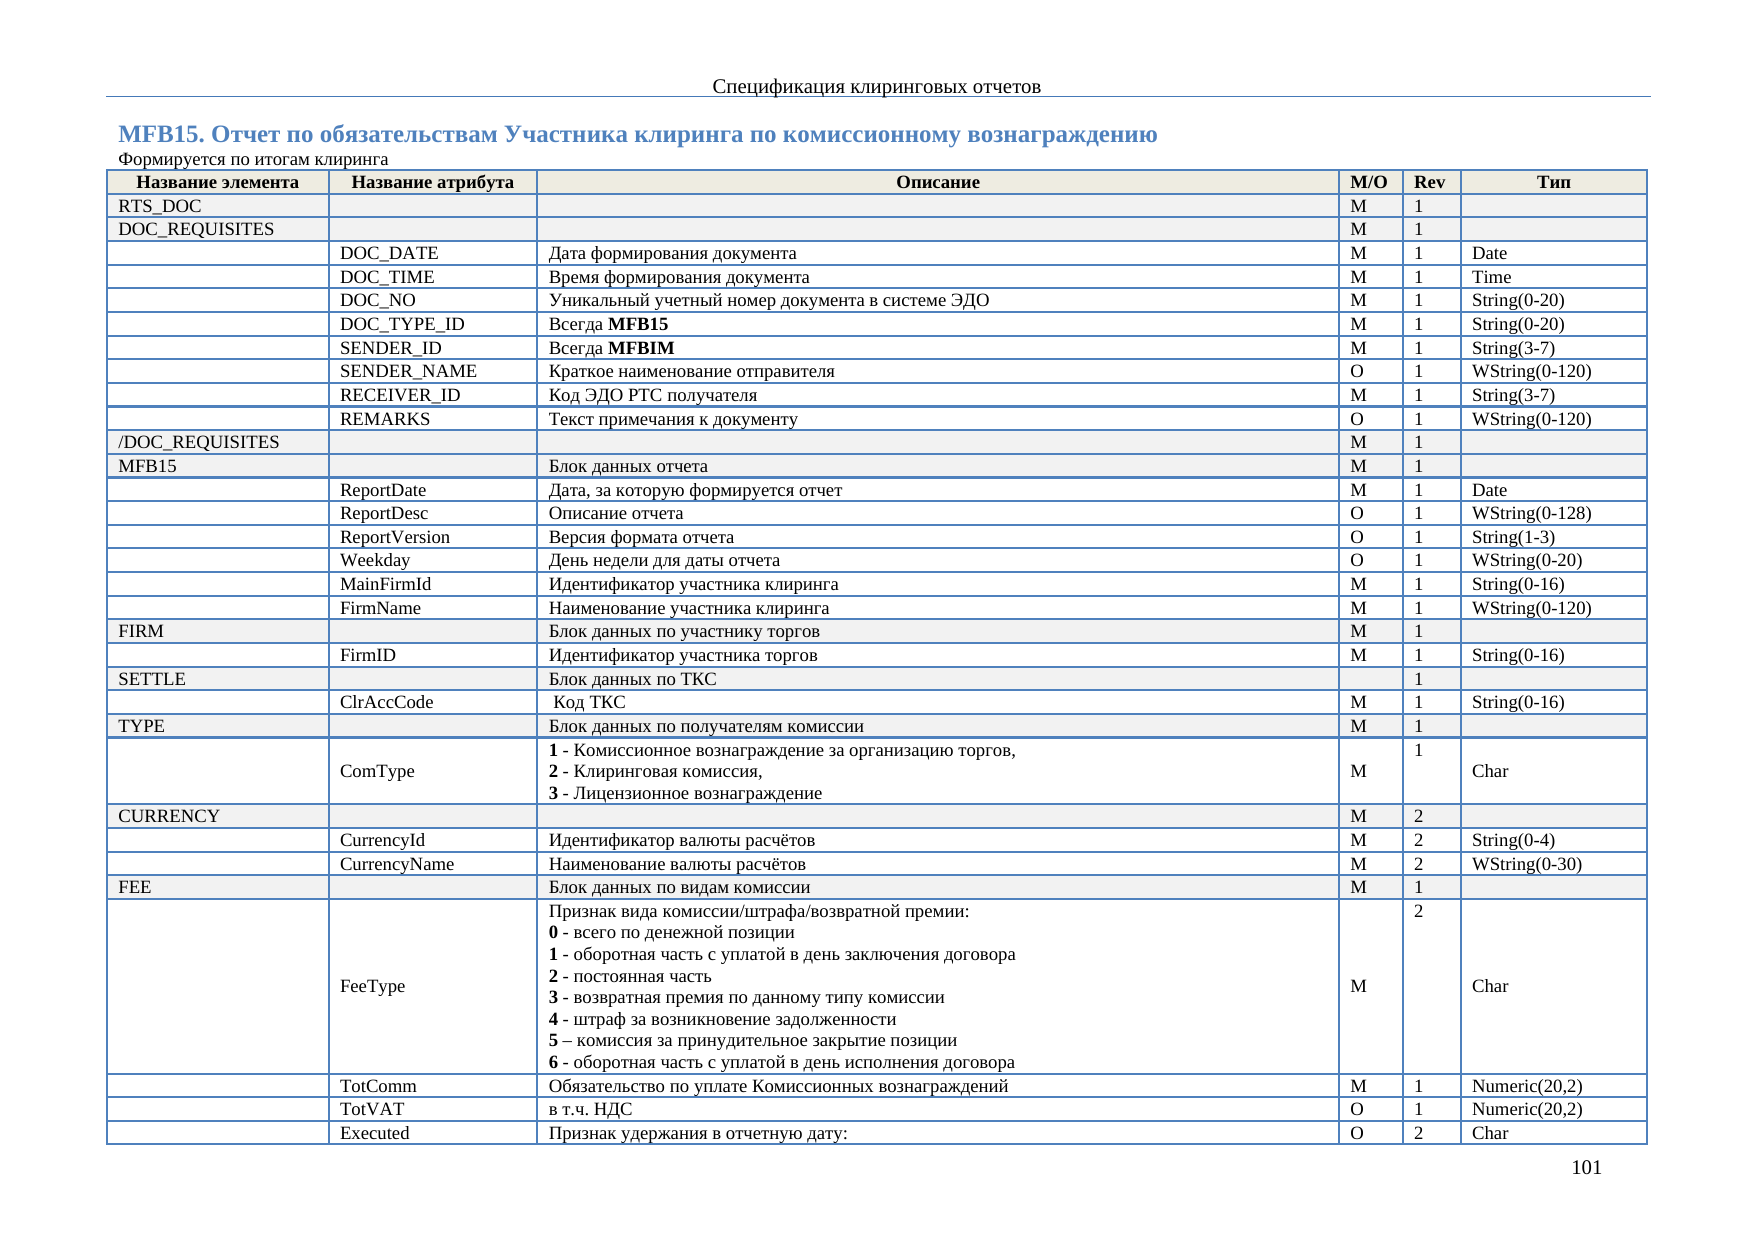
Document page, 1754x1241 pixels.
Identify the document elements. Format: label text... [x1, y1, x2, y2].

table_cell [108, 1098, 328, 1120]
table_cell [108, 829, 328, 851]
table_header Описание [538, 171, 1338, 193]
table_cell Executed [330, 1122, 536, 1143]
table_cell [1462, 805, 1646, 827]
table_cell 1 [1404, 455, 1460, 476]
table_cell 2 [1404, 1122, 1460, 1143]
table_cell CurrencyId [330, 829, 536, 851]
table_cell ReportDate [330, 479, 536, 500]
table_cell DOC_NO [330, 289, 536, 311]
table_cell 1 [1404, 1075, 1460, 1096]
table_cell 1 [1404, 218, 1460, 240]
table_cell M [1340, 900, 1402, 1072]
table_cell Блок данных по участнику торгов [538, 620, 1338, 642]
table_cell 1 [1404, 313, 1460, 334]
table_cell [108, 337, 328, 358]
table_cell [108, 266, 328, 287]
table_cell [330, 805, 536, 827]
table_header Название атрибута [330, 171, 536, 193]
table_cell [1340, 668, 1402, 689]
table_cell О [1340, 408, 1402, 429]
table_cell String(0-16) [1462, 573, 1646, 594]
table_cell 1 [1404, 644, 1460, 666]
table_cell 1 [1404, 242, 1460, 263]
table_cell Признак вида комиссии/штрафа/возвратной премии: 0 - всего по денежной позиции 1 - оборотная часть с уплатой в день заключения договора 2 - постоянная часть 3 - возвратная премия по данному типу комиссии 4 - штраф за возникновение задолженности 5 – комиссия за принудительное закрытие позиции 6 - оборотная часть с уплатой в день исполнения договора [538, 900, 1338, 1072]
table_cell WString(0-120) [1462, 360, 1646, 382]
table_cell Всегда MFBIM [538, 337, 1338, 358]
table_cell M [1340, 313, 1402, 334]
table_cell Наименование участника клиринга [538, 597, 1338, 618]
table_cell [108, 289, 328, 311]
table_cell ReportVersion [330, 526, 536, 547]
table_cell RTS_DOC [108, 195, 328, 216]
text Формируется по итогам клиринга [118, 147, 1636, 169]
table_cell Блок данных по ТКС [538, 668, 1338, 689]
table_cell M [1340, 597, 1402, 618]
table_cell Time [1462, 266, 1646, 287]
table_cell [330, 715, 536, 736]
table_cell O [1340, 1122, 1402, 1143]
table_cell [108, 408, 328, 429]
table_cell [538, 431, 1338, 453]
table_cell О [1340, 360, 1402, 382]
table_cell 1 [1404, 408, 1460, 429]
table_cell FirmID [330, 644, 536, 666]
table_cell Идентификатор участника торгов [538, 644, 1338, 666]
table_cell [108, 644, 328, 666]
table_cell M [1340, 242, 1402, 263]
table_cell 1 [1404, 337, 1460, 358]
table_cell Всегда MFB15 [538, 313, 1338, 334]
table_cell 2 [1404, 853, 1460, 874]
table_cell Блок данных по получателям комиссии [538, 715, 1338, 736]
table_cell [330, 455, 536, 476]
table_cell RECEIVER_ID [330, 384, 536, 405]
table_cell [1462, 668, 1646, 689]
table_cell M [1340, 739, 1402, 803]
table_cell M [1340, 829, 1402, 851]
table_cell WString(0-128) [1462, 502, 1646, 524]
table_cell 1 [1404, 526, 1460, 547]
table_header Тип [1462, 171, 1646, 193]
table_cell Краткое наименование отправителя [538, 360, 1338, 382]
table_cell M [1340, 644, 1402, 666]
table_cell Date [1462, 479, 1646, 500]
table_cell M [1340, 479, 1402, 500]
table_cell [108, 900, 328, 1072]
table_cell String(0-20) [1462, 289, 1646, 311]
table_cell Дата, за которую формируется отчет [538, 479, 1338, 500]
table_cell O [1340, 526, 1402, 547]
table_cell [330, 218, 536, 240]
table_cell M [1340, 573, 1402, 594]
subtitle MFB15. Отчет по обязательствам Участника клиринга по комиссионному вознаграждению [118, 119, 1636, 147]
table_cell ClrAccCode [330, 691, 536, 713]
table_cell [108, 384, 328, 405]
table_cell CURRENCY [108, 805, 328, 827]
table_cell TYPE [108, 715, 328, 736]
table_cell [538, 805, 1338, 827]
table_cell [108, 242, 328, 263]
table_cell Код ЭДО РТС получателя [538, 384, 1338, 405]
table_cell M [1340, 337, 1402, 358]
table_cell WString(0-120) [1462, 597, 1646, 618]
table_cell 2 [1404, 829, 1460, 851]
table_cell M [1340, 853, 1402, 874]
table_header M/O [1340, 171, 1402, 193]
table_cell Блок данных отчета [538, 455, 1338, 476]
table_cell [330, 876, 536, 898]
table_cell SENDER_ID [330, 337, 536, 358]
table_cell M [1340, 876, 1402, 898]
table_cell 1 [1404, 668, 1460, 689]
table_cell [1462, 455, 1646, 476]
table_cell CurrencyName [330, 853, 536, 874]
table_cell SENDER_NAME [330, 360, 536, 382]
table_cell O [1340, 502, 1402, 524]
table_cell [538, 195, 1338, 216]
table_cell [1462, 876, 1646, 898]
table_cell M [1340, 691, 1402, 713]
table_cell FEE [108, 876, 328, 898]
table_cell 1 [1404, 360, 1460, 382]
table_cell 1 [1404, 597, 1460, 618]
table_cell 1 [1404, 502, 1460, 524]
table_cell 1 [1404, 715, 1460, 736]
table_cell 1 - Комиссионное вознаграждение за организацию торгов, 2 - Клиринговая комиссия, 3 - Лицензионное вознаграждение [538, 739, 1338, 803]
table_cell DOC_DATE [330, 242, 536, 263]
table_cell Версия формата отчета [538, 526, 1338, 547]
table_cell WString(0-30) [1462, 853, 1646, 874]
table_cell 1 [1404, 620, 1460, 642]
table_cell [108, 549, 328, 571]
table_cell [108, 1122, 328, 1143]
table_header Название элемента [108, 171, 328, 193]
table_cell String(3-7) [1462, 384, 1646, 405]
table_cell Char [1462, 900, 1646, 1072]
table_cell MainFirmId [330, 573, 536, 594]
table_cell M [1340, 266, 1402, 287]
table_cell [108, 313, 328, 334]
table_cell Numeric(20,2) [1462, 1075, 1646, 1096]
table_cell [108, 739, 328, 803]
table_cell String(1-3) [1462, 526, 1646, 547]
table_cell [1462, 195, 1646, 216]
table_cell O [1340, 1098, 1402, 1120]
table_cell Дата формирования документа [538, 242, 1338, 263]
table_cell ReportDesc [331, 503, 535, 523]
table_cell [538, 218, 1338, 240]
table_cell [330, 668, 536, 689]
table_cell Текст примечания к документу [538, 408, 1338, 429]
table_cell DOC_REQUISITES [108, 218, 328, 240]
table_cell [1462, 218, 1646, 240]
table_cell WString(0-20) [1462, 549, 1646, 571]
table_cell Блок данных по видам комиссии [538, 876, 1338, 898]
table_cell M [1340, 715, 1402, 736]
table_cell 2 [1404, 900, 1460, 1072]
table_cell /DOC_REQUISITES [108, 431, 328, 453]
table_cell Обязательство по уплате Комиссионных вознаграждений [538, 1075, 1338, 1096]
table_cell M [1340, 1075, 1402, 1096]
table_cell [1462, 620, 1646, 642]
table_cell ComType [330, 739, 536, 803]
table_cell String(3-7) [1462, 337, 1646, 358]
table_cell String(0-20) [1462, 313, 1646, 334]
table_cell REMARKS [330, 408, 536, 429]
table_cell [108, 502, 328, 524]
table_cell 1 [1404, 266, 1460, 287]
table_cell M [1340, 805, 1402, 827]
table_cell FeeType [330, 900, 536, 1072]
table_cell Char [1462, 739, 1646, 803]
table_header Rev [1404, 171, 1460, 193]
table_cell Время формирования документа [538, 266, 1338, 287]
table_cell FIRM [108, 620, 328, 642]
table_cell 2 [1404, 805, 1460, 827]
table_cell [1462, 715, 1646, 736]
table_cell [108, 360, 328, 382]
table_cell DOC_TIME [330, 266, 536, 287]
table_cell MFB15 [108, 455, 328, 476]
table_cell Weekday [330, 549, 536, 571]
table_cell 1 [1404, 876, 1460, 898]
table_cell [108, 691, 328, 713]
table_cell 1 [1404, 691, 1460, 713]
table_cell М [1340, 195, 1402, 216]
table_cell в т.ч. НДС [538, 1098, 1338, 1120]
table_cell DOC_TYPE_ID [330, 313, 536, 334]
table_cell Char [1462, 1122, 1646, 1143]
table_cell Numeric(20,2) [1462, 1098, 1646, 1120]
table_cell День недели для даты отчета [538, 549, 1338, 571]
table_cell 1 [1404, 573, 1460, 594]
table_cell Уникальный учетный номер документа в системе ЭДО [538, 289, 1338, 311]
table_cell [108, 526, 328, 547]
table_cell FirmName [330, 597, 536, 618]
table_cell 1 [1404, 479, 1460, 500]
table_cell [108, 853, 328, 874]
table_cell 1 [1404, 739, 1460, 803]
table_cell String(0-16) [1462, 691, 1646, 713]
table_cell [538, 1122, 1338, 1143]
table_cell TotVAT [330, 1098, 536, 1120]
table_cell M [1340, 455, 1402, 476]
table_cell Date [1462, 242, 1646, 263]
table_cell Код ТКС [538, 691, 1338, 713]
table_cell M [1340, 289, 1402, 311]
table_cell Описание отчета [538, 502, 1338, 524]
table_cell [330, 195, 536, 216]
table_cell [108, 597, 328, 618]
table_cell WString(0-120) [1462, 408, 1646, 429]
table_cell M [1340, 620, 1402, 642]
table_cell [108, 573, 328, 594]
table_cell SETTLE [108, 668, 328, 689]
table_cell [1462, 431, 1646, 453]
table_cell M [1340, 431, 1402, 453]
table_cell 1 [1404, 195, 1460, 216]
table_cell 1 [1404, 549, 1460, 571]
table_cell [108, 1075, 328, 1096]
table_cell Наименование валюты расчётов [538, 853, 1338, 874]
table_cell String(0-16) [1462, 644, 1646, 666]
table_cell 1 [1404, 1098, 1460, 1120]
table_cell [108, 479, 328, 500]
table_cell М [1340, 218, 1402, 240]
table_cell 1 [1404, 431, 1460, 453]
table_cell TotComm [330, 1075, 536, 1096]
table_cell [330, 431, 536, 453]
table_cell O [1340, 549, 1402, 571]
table_cell Идентификатор валюты расчётов [538, 829, 1338, 851]
table_cell 1 [1404, 384, 1460, 405]
table_cell String(0-4) [1462, 829, 1646, 851]
table_cell [330, 620, 536, 642]
table_cell 1 [1404, 289, 1460, 311]
table_cell M [1340, 384, 1402, 405]
table_cell Идентификатор участника клиринга [538, 573, 1338, 594]
